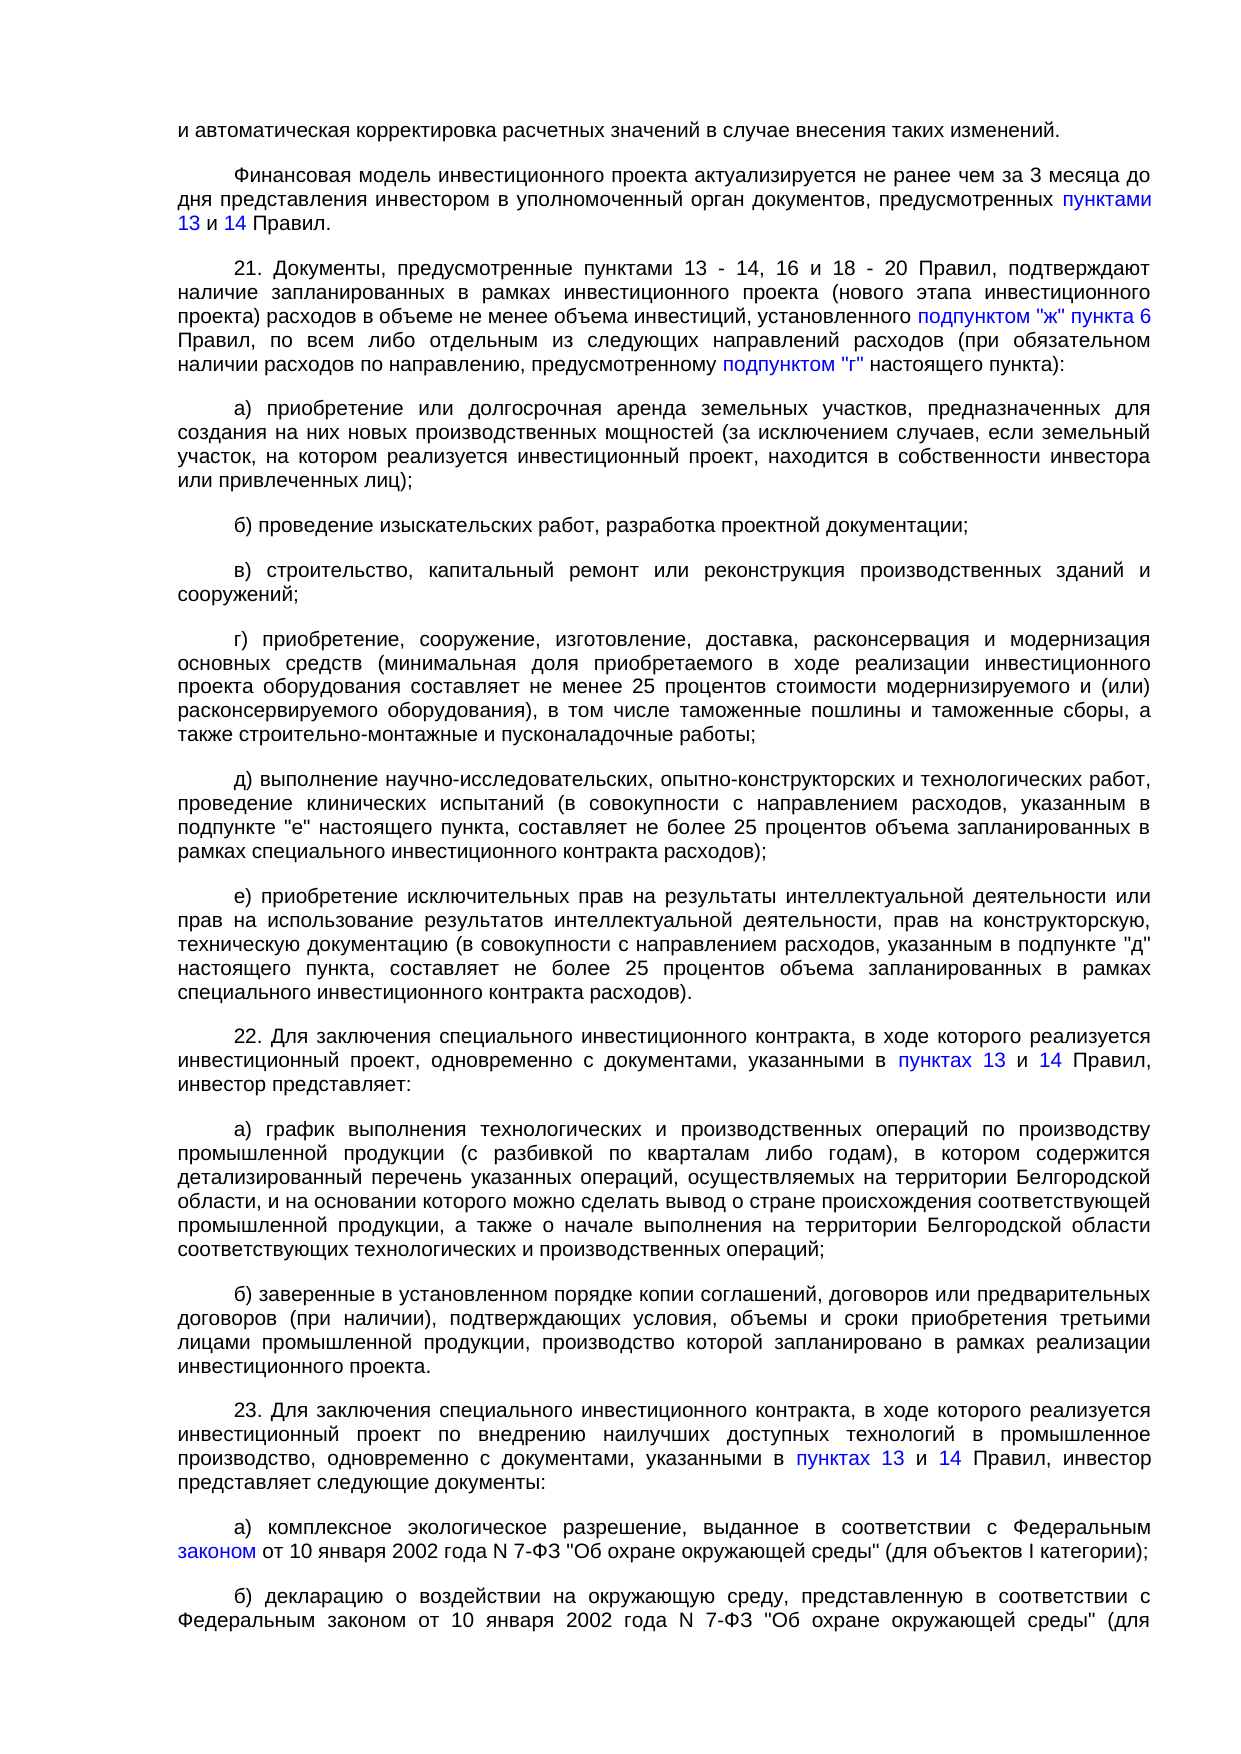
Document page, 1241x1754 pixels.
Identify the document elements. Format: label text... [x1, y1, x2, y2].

text в) строительство, капитальный ремонт или реконструкция производственных зданий и сооружений; [177, 558, 1152, 606]
text 21. Документы, предусмотренные пунктами 13 - 14, 16 и 18 - 20 Правил, подтверждают наличие запланированных в рамках инвестиционного проекта (нового этапа инвестиционного проекта) расходов в объеме не менее объема инвестиций, установленного подпунктом "ж" пункта 6 Правил, по всем либо отдельным из следующих направлений расходов (при обязательном наличии расходов по направлению, предусмотренному подпунктом "г" настоящего пункта): [177, 256, 1152, 375]
text а) приобретение или долгосрочная аренда земельных участков, предназначенных для создания на них новых производственных мощностей (за исключением случаев, если земельный участок, на котором реализуется инвестиционный проект, находится в собственности инвестора или привлеченных лиц); [177, 396, 1152, 492]
text Финансовая модель инвестиционного проекта актуализируется не ранее чем за 3 месяца до дня представления инвестором в уполномоченный орган документов, предусмотренных пунктами 13 и 14 Правил. [177, 163, 1152, 235]
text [177, 1584, 1152, 1632]
text б) заверенные в установленном порядке копии соглашений, договоров или предварительных договоров (при наличии), подтверждающих условия, объемы и сроки приобретения третьими лицами промышленной продукции, производство которой запланировано в рамках реализации инвестиционного проекта. [177, 1282, 1152, 1377]
text а) график выполнения технологических и производственных операций по производству промышленной продукции (с разбивкой по кварталам либо годам), в котором содержится детализированный перечень указанных операций, осуществляемых на территории Белгородской области, и на основании которого можно сделать вывод о стране происхождения соответствующей промышленной продукции, а также о начале выполнения на территории Белгородской области соответствующих технологических и производственных операций; [177, 1117, 1152, 1261]
text а) комплексное экологическое разрешение, выданное в соответствии с Федеральным законом от 10 января 2002 года N 7-ФЗ "Об охране окружающей среды" (для объектов I категории); [177, 1515, 1152, 1563]
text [177, 118, 1152, 142]
text е) приобретение исключительных прав на результаты интеллектуальной деятельности или прав на использование результатов интеллектуальной деятельности, прав на конструкторскую, техническую документацию (в совокупности с направлением расходов, указанным в подпункте "д" настоящего пункта, составляет не более 25 процентов объема запланированных в рамках специального инвестиционного контракта расходов). [177, 884, 1152, 1003]
text 22. Для заключения специального инвестиционного контракта, в ходе которого реализуется инвестиционный проект, одновременно с документами, указанными в пунктах 13 и 14 Правил, инвестор представляет: [177, 1024, 1152, 1096]
text г) приобретение, сооружение, изготовление, доставка, расконсервация и модернизация основных средств (минимальная доля приобретаемого в ходе реализации инвестиционного проекта оборудования составляет не менее 25 процентов стоимости модернизируемого и (или) расконсервируемого оборудования), в том числе таможенные пошлины и таможенные сборы, а также строительно-монтажные и пусконаладочные работы; [177, 626, 1152, 746]
text д) выполнение научно-исследовательских, опытно-конструкторских и технологических работ, проведение клинических испытаний (в совокупности с направлением расходов, указанным в подпункте "е" настоящего пункта, составляет не более 25 процентов объема запланированных в рамках специального инвестиционного контракта расходов); [177, 767, 1152, 863]
text 23. Для заключения специального инвестиционного контракта, в ходе которого реализуется инвестиционный проект по внедрению наилучших доступных технологий в промышленное производство, одновременно с документами, указанными в пунктах 13 и 14 Правил, инвестор представляет следующие документы: [177, 1398, 1152, 1494]
text б) проведение изыскательских работ, разработка проектной документации; [177, 513, 1152, 537]
